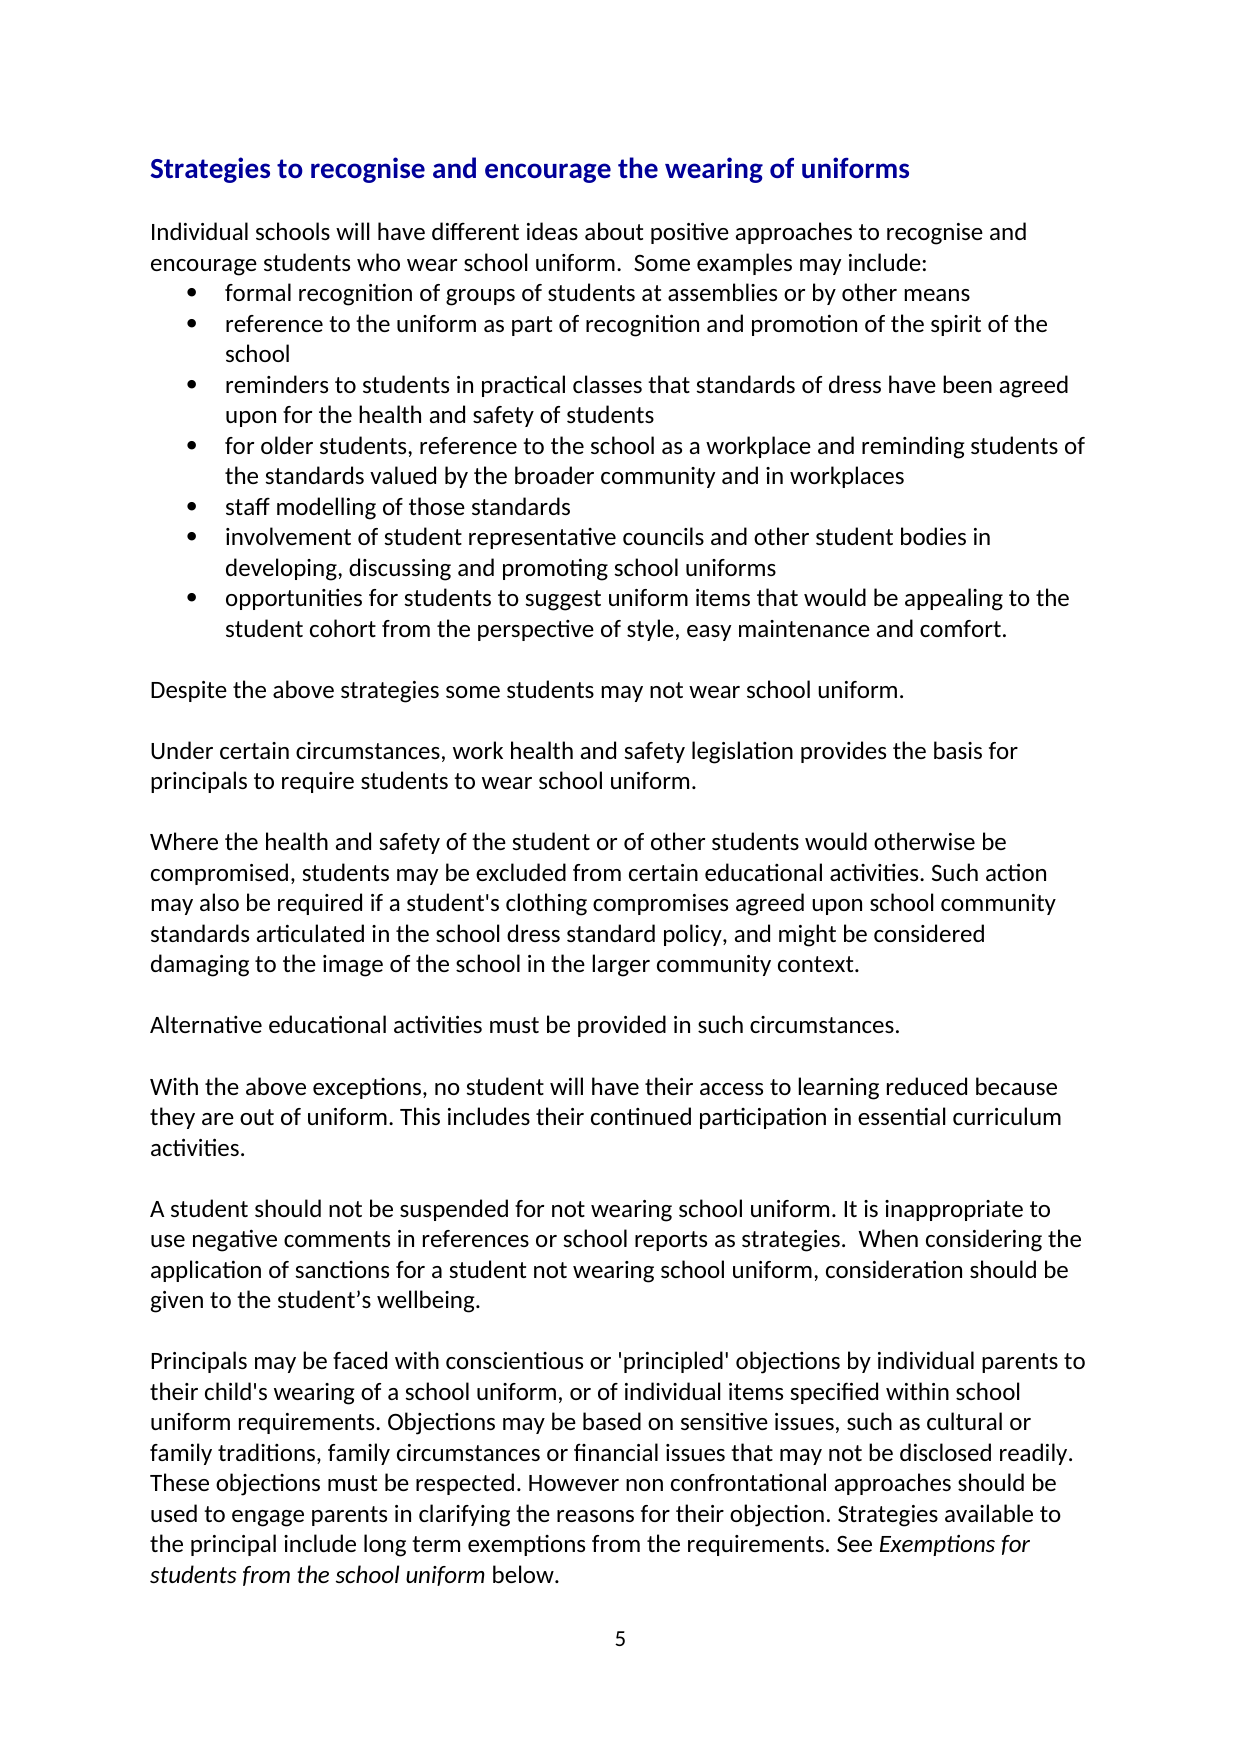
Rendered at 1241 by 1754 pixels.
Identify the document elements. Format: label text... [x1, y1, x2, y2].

text Under certain circumstances, work health and safety legislation provides the basis for principals to require students to wear school uniform. [150, 735, 1090, 796]
list reference to the uniform as part of recognition and promotion of the spirit of the school [187, 308, 1090, 369]
text Individual schools will have different ideas about positive approaches to recognise and encourage students who wear school uniform. Some examples may include: [150, 216, 1090, 277]
list formal recognition of groups of students at assemblies or by other means [187, 277, 1090, 308]
text With the above exceptions, no student will have their access to learning reduced because they are out of uniform. This includes their continued participation in essential curriculum activities. [150, 1071, 1090, 1162]
list staff modelling of those standards [187, 491, 1090, 521]
list for older students, reference to the school as a workplace and reminding students of the standards valued by the broader community and in workplaces [187, 430, 1090, 491]
list reminders to students in practical classes that standards of dress have been agreed upon for the health and safety of students [187, 369, 1090, 430]
text A student should not be suspended for not wearing school uniform. It is inappropriate to use negative comments in references or school reports as strategies. When considering the application of sanctions for a student not wearing school uniform, consideration should be given to the student’s wellbeing. [150, 1193, 1090, 1315]
text Despite the above strategies some students may not wear school uniform. [150, 674, 1090, 704]
list involvement of student representative councils and other student bodies in developing, discussing and promoting school uniforms [187, 521, 1090, 582]
subtitle Strategies to recognise and encourage the wearing of uniforms [150, 150, 1090, 186]
list opportunities for students to suggest uniform items that would be appealing to the student cohort from the perspective of style, easy maintenance and comfort. [187, 582, 1090, 643]
text Alternative educational activities must be provided in such circumstances. [150, 1010, 1090, 1040]
text Where the health and safety of the student or of other students would otherwise be compromised, students may be excluded from certain educational activities. Such action may also be required if a student's clothing compromises agreed upon school community standards articulated in the school dress standard policy, and might be considered damaging to the image of the school in the larger community context. [150, 827, 1090, 979]
text Principals may be faced with conscientious or 'principled' objections by individual parents to their child's wearing of a school uniform, or of individual items specified within school uniform requirements. Objections may be based on sensitive issues, such as cultural or family traditions, family circumstances or financial issues that may not be disclosed readily. These objections must be respected. However non­ confrontational approaches should be used to engage parents in clarifying the reasons for their objection. Strategies available to the principal include long term exemptions from the requirements. See Exemptions for students from the school uniform below. [150, 1345, 1090, 1589]
